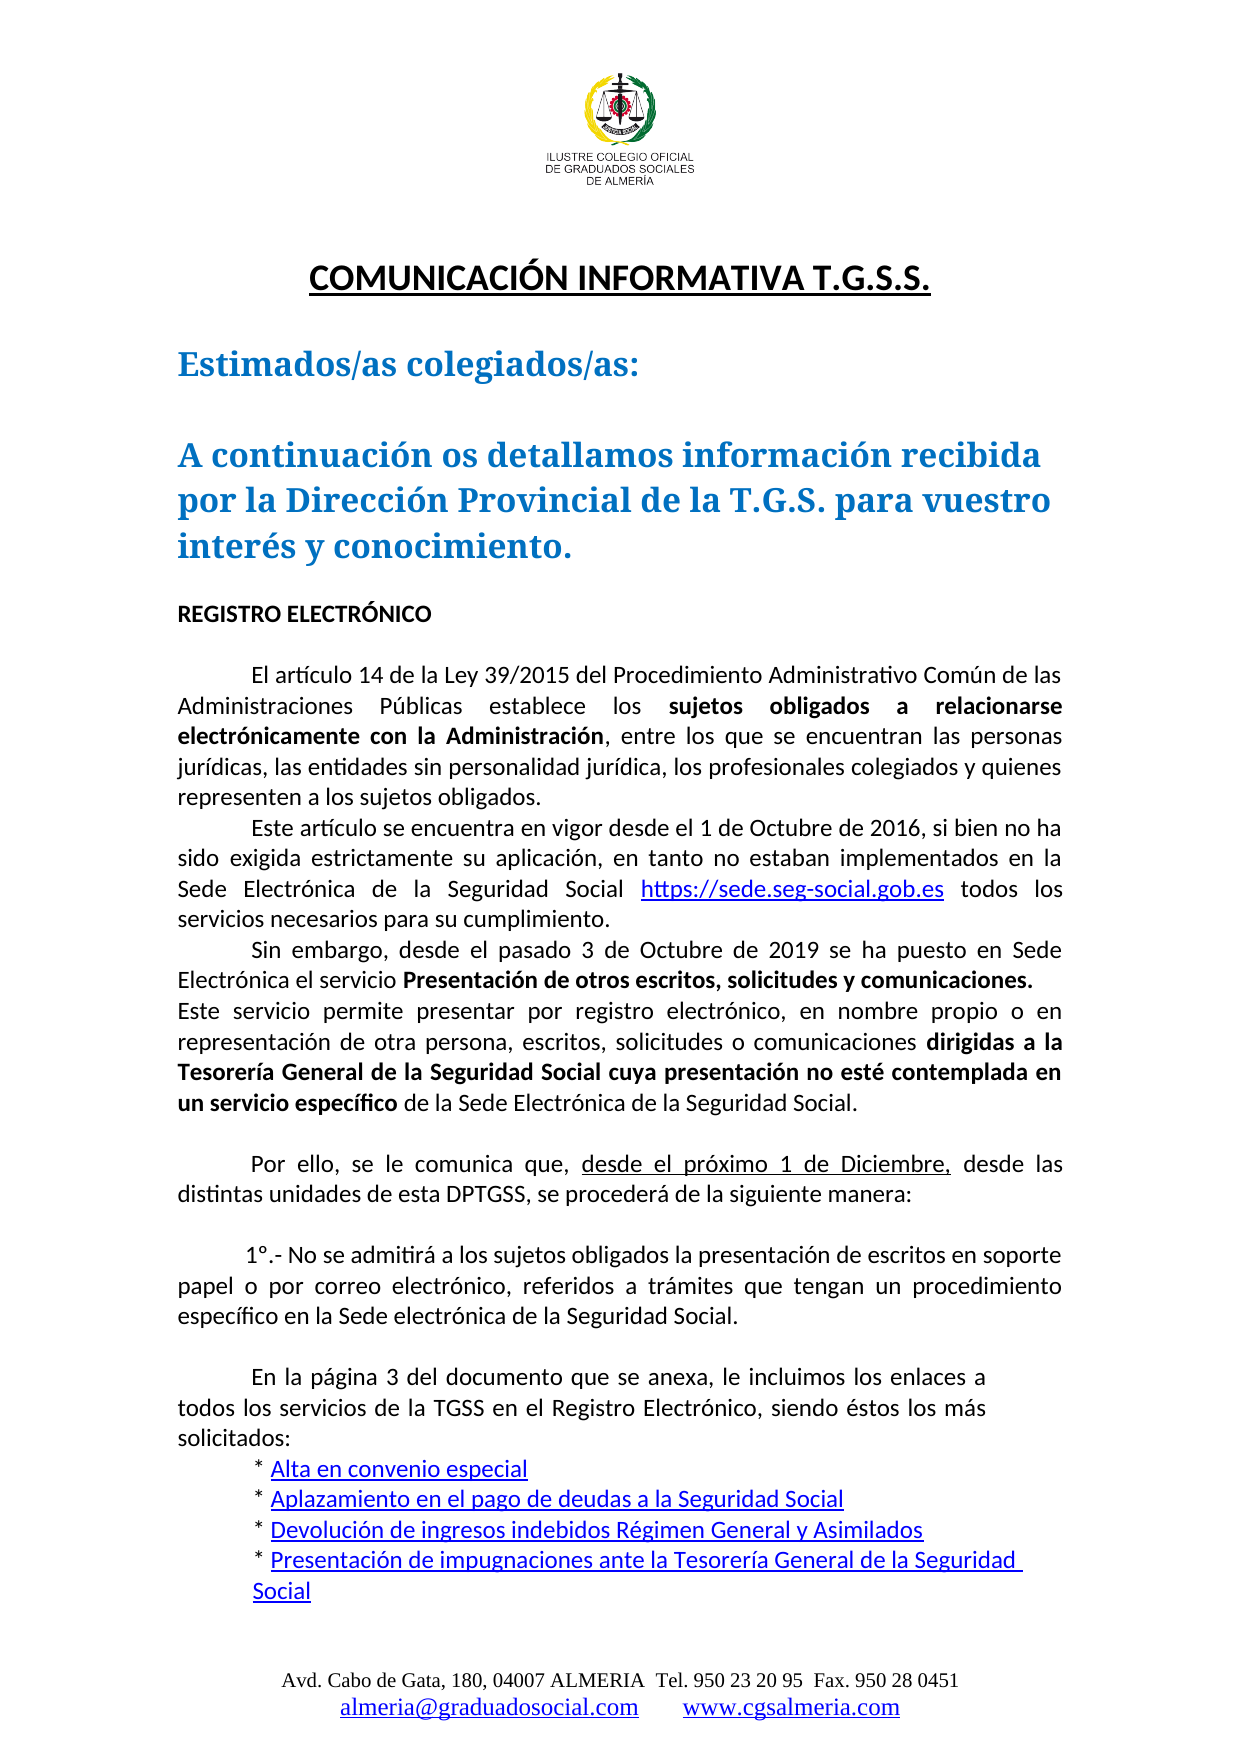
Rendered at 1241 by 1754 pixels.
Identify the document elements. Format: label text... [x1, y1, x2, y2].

text Sin embargo, desde el pasado 3 de Octubre de 2019 se ha puesto en Sede Electrónica el servicio Presentación de otros escritos, solicitudes y comunicaciones. [177, 934, 1063, 995]
text COMUNICACIÓN INFORMATIVA T.G.S.S. [177, 254, 1063, 300]
text 1º.- No se admitirá a los sujetos obligados la presentación de escritos en soporte papel o por correo electrónico, referidos a trámites que tengan un procedimiento específico en la Sede electrónica de la Seguridad Social. [177, 1239, 1063, 1331]
text Estimados/as colegiados/as: [177, 341, 1063, 386]
text A continuación os detallamos información recibida por la Dirección Provincial de la T.G.S. para vuestro interés y conocimiento. [177, 432, 1063, 568]
text Este servicio permite presentar por registro electrónico, en nombre propio o en representación de otra persona, escritos, solicitudes o comunicaciones dirigidas a la Tesorería General de la Seguridad Social cuya presentación no esté contemplada en un servicio específico de la Sede Electrónica de la Seguridad Social. [177, 995, 1063, 1117]
text REGISTRO ELECTRÓNICO [177, 598, 1063, 629]
picture [546, 73, 694, 185]
text Este artículo se encuentra en vigor desde el 1 de Octubre de 2016, si bien no ha sido exigida estrictamente su aplicación, en tanto no estaban implementados en la Sede Electrónica de la Seguridad Social https://sede.seg-social.gob.es todos los servicios necesarios para su cumplimiento. [177, 812, 1063, 934]
text Por ello, se le comunica que, desde el próximo 1 de Diciembre, desde las distintas unidades de esta DPTGSS, se procederá de la siguiente manera: [177, 1148, 1063, 1209]
text El artículo 14 de la Ley 39/2015 del Procedimiento Administrativo Común de las Administraciones Públicas establece los sujetos obligados a relacionarse electrónicamente con la Administración, entre los que se encuentran las personas jurídicas, las entidades sin personalidad jurídica, los profesionales colegiados y quienes representen a los sujetos obligados. [177, 659, 1063, 812]
text En la página 3 del documento que se anexa, le incluimos los enlaces a todos los servicios de la TGSS en el Registro Electrónico, siendo éstos los más solicitados: [177, 1361, 988, 1453]
